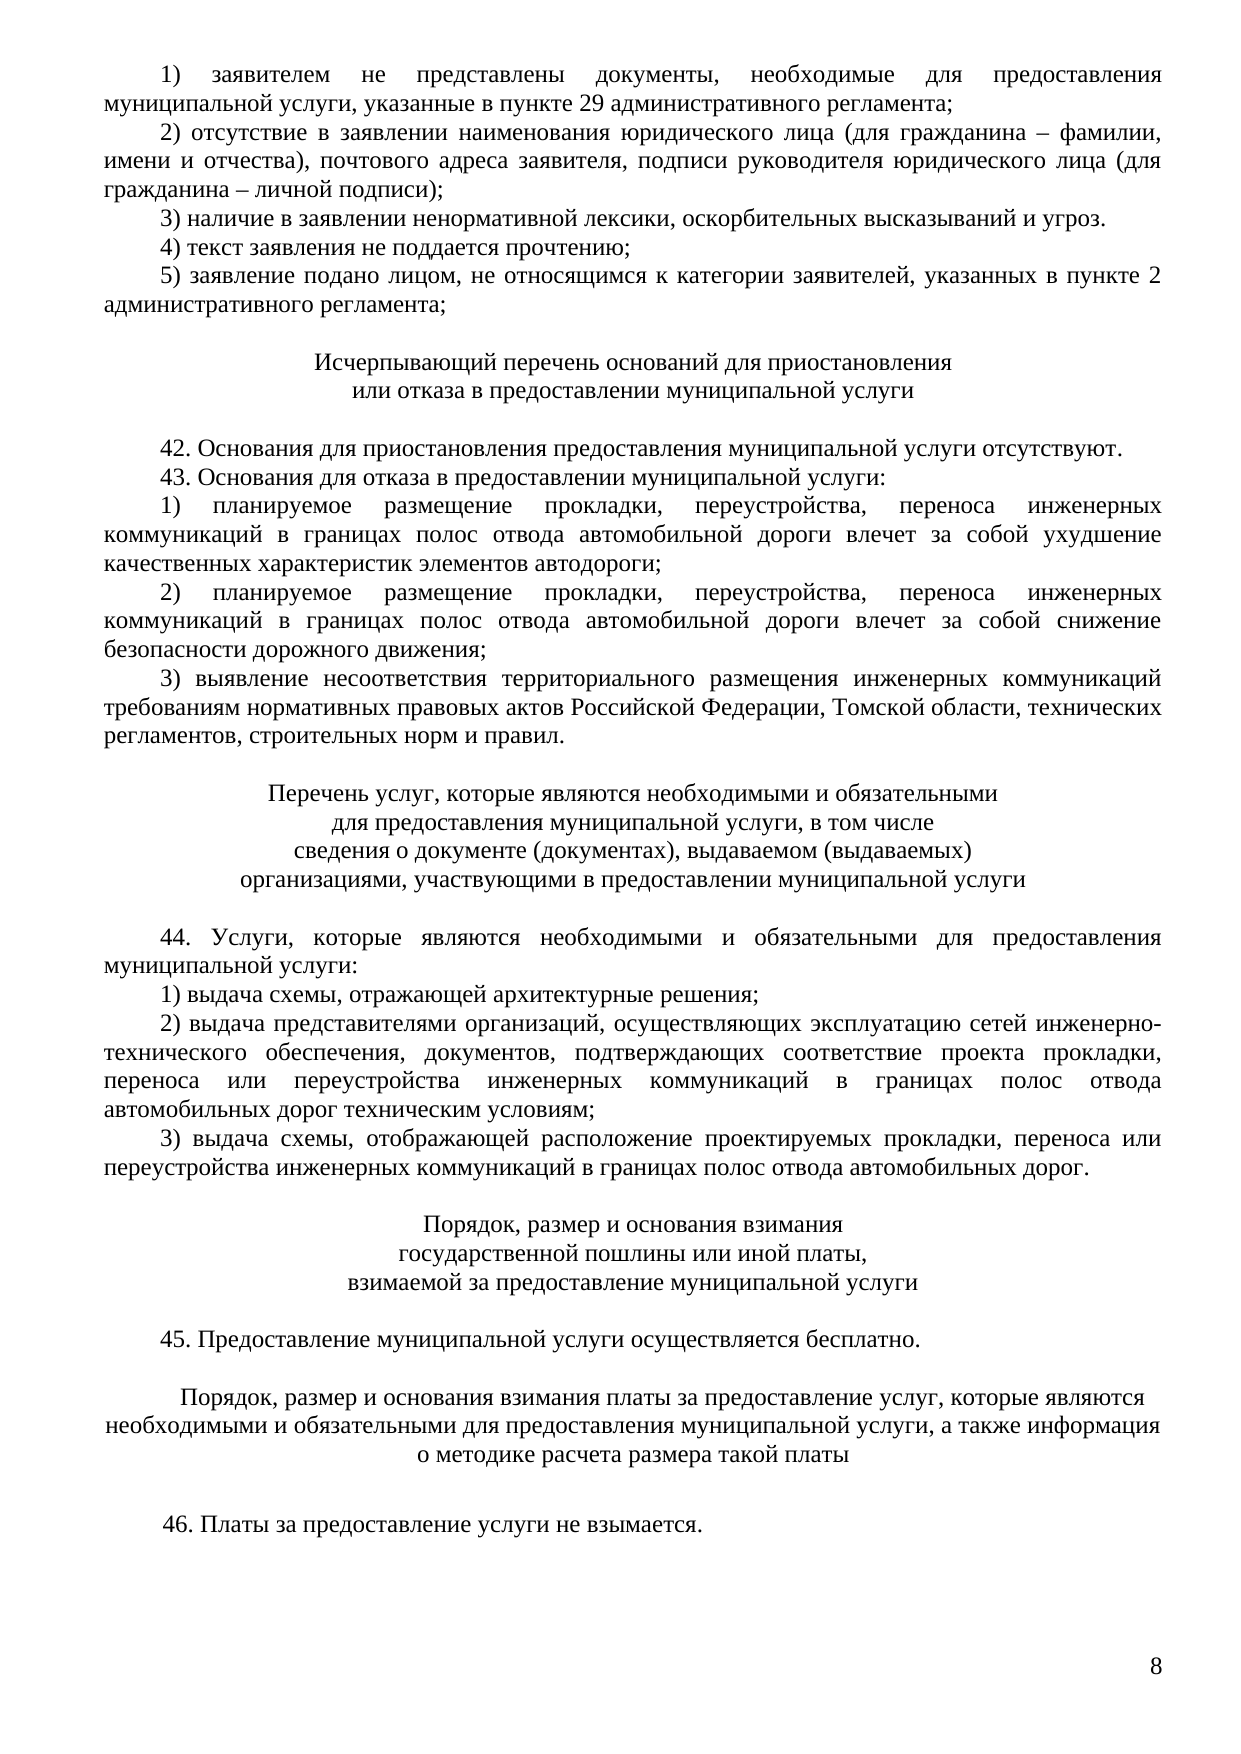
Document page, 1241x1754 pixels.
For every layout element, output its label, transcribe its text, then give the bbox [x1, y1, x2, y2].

text Исчерпывающий перечень оснований для приостановления [103, 347, 1162, 375]
text 5) заявление подано лицом, не относящимся к категории заявителей, указанных в пункте 2 административного регламента; [103, 260, 1162, 318]
text 43. Основания для отказа в предоставлении муниципальной услуги: [103, 462, 1162, 490]
text 2) отсутствие в заявлении наименования юридического лица (для гражданина – фамилии, имени и отчества), почтового адреса заявителя, подписи руководителя юридического лица (для гражданина – личной подписи); [103, 117, 1162, 203]
text сведения о документе (документах), выдаваемом (выдаваемых) [103, 835, 1162, 864]
text государственной пошлины или иной платы, [103, 1238, 1162, 1267]
text для предоставления муниципальной услуги, в том числе [103, 807, 1162, 835]
text 2) выдача представителями организаций, осуществляющих эксплуатацию сетей инженерно-технического обеспечения, документов, подтверждающих соответствие проекта прокладки, переноса или переустройства инженерных коммуникаций в границах полос отвода автомобильных дорог техническим условиям; [103, 1008, 1162, 1123]
text 1) планируемое размещение прокладки, переустройства, переноса инженерных коммуникаций в границах полос отвода автомобильной дороги влечет за собой ухудшение качественных характеристик элементов автодороги; [103, 490, 1162, 577]
text 1) заявителем не представлены документы, необходимые для предоставления муниципальной услуги, указанные в пункте 29 административного регламента; [103, 59, 1162, 117]
text 42. Основания для приостановления предоставления муниципальной услуги отсутствуют. [103, 433, 1162, 462]
text 4) текст заявления не поддается прочтению; [103, 232, 1162, 260]
text 3) выдача схемы, отображающей расположение проектируемых прокладки, переноса или переустройства инженерных коммуникаций в границах полос отвода автомобильных дорог. [103, 1123, 1162, 1180]
text Порядок, размер и основания взимания [103, 1209, 1162, 1238]
text 3) наличие в заявлении ненормативной лексики, оскорбительных высказываний и угроз. [103, 203, 1162, 232]
text 3) выявление несоответствия территориального размещения инженерных коммуникаций требованиям нормативных правовых актов Российской Федерации, Томской области, технических регламентов, строительных норм и правил. [103, 663, 1162, 749]
text организациями, участвующими в предоставлении муниципальной услуги [103, 864, 1162, 893]
text 1) выдача схемы, отражающей архитектурные решения; [103, 979, 1162, 1008]
text или отказа в предоставлении муниципальной услуги [103, 375, 1162, 404]
text 46. Платы за предоставление услуги не взымается. [103, 1509, 1162, 1538]
text 45. Предоставление муниципальной услуги осуществляется бесплатно. [103, 1324, 1162, 1353]
text Перечень услуг, которые являются необходимыми и обязательными [103, 778, 1162, 807]
text 2) планируемое размещение прокладки, переустройства, переноса инженерных коммуникаций в границах полос отвода автомобильной дороги влечет за собой снижение безопасности дорожного движения; [103, 577, 1162, 663]
text Порядок, размер и основания взимания платы за предоставление услуг, которые являются необходимыми и обязательными для предоставления муниципальной услуги, а также информация о методике расчета размера такой платы [103, 1382, 1162, 1468]
text 44. Услуги, которые являются необходимыми и обязательными для предоставления муниципальной услуги: [103, 922, 1162, 979]
text взимаемой за предоставление муниципальной услуги [103, 1267, 1162, 1295]
